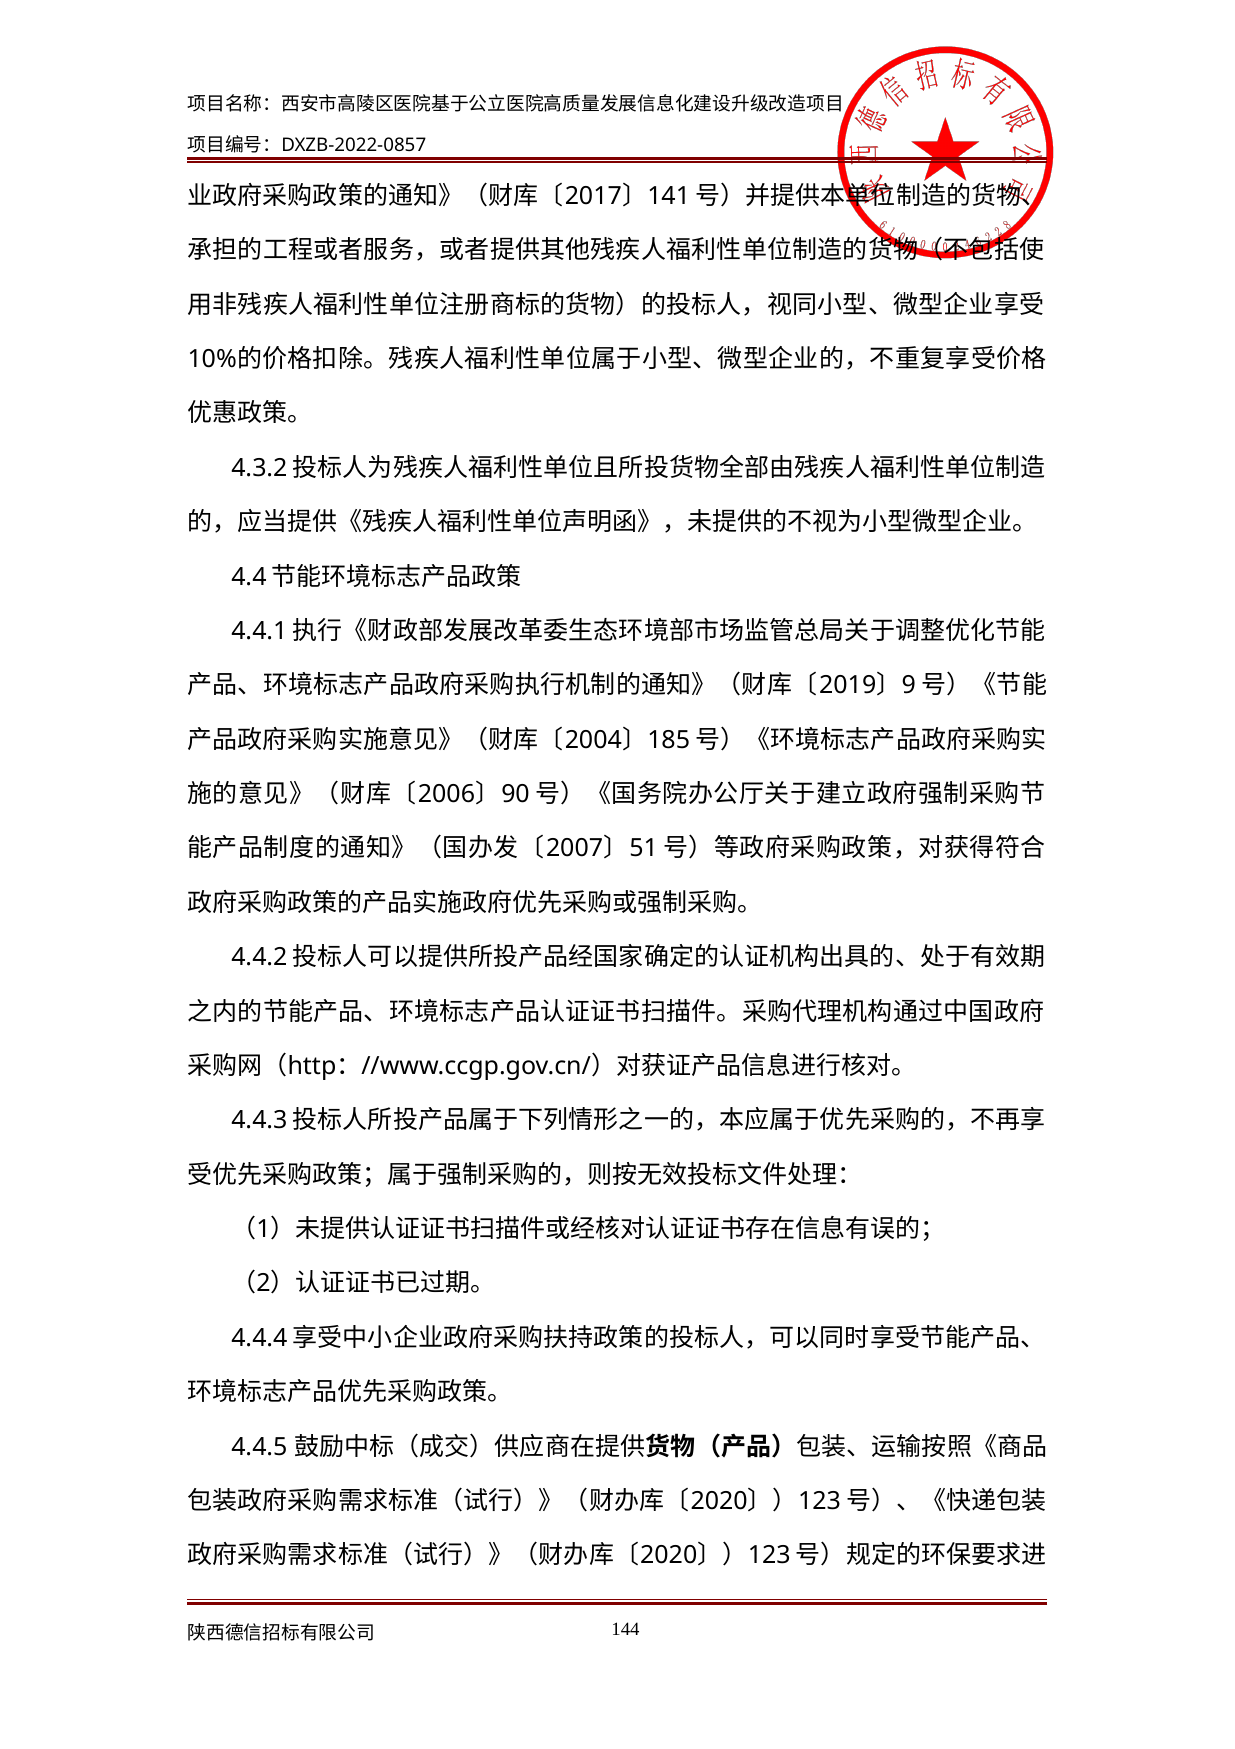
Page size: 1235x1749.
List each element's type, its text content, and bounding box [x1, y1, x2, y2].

text （1）未提供认证证书扫描件或经核对认证证书存在信息有误的； [187, 1208, 1047, 1245]
text 4.4.1执行《财政部发展改革委生态环境部市场监管总局关于调整优化节能产品、环境标志产品政府采购执行机制的通知》（财库〔2019〕9号）《节能产品政府采购实施意见》（财库〔2004〕185号）《环境标志产品政府采购实施的意见》（财库〔2006〕90号）《国务院办公厅关于建立政府强制采购节能产品制度的通知》（国办发〔2007〕51号）等政府采购政策，对获得符合政府采购政策的产品实施政府优先采购或强制采购。 [187, 610, 1047, 918]
text 4.4.2投标人可以提供所投产品经国家确定的认证机构出具的、处于有效期之内的节能产品、环境标志产品认证证书扫描件。采购代理机构通过中国政府采购网（http：//www.ccgp.gov.cn/）对获证产品信息进行核对。 [187, 937, 1047, 1082]
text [187, 1426, 1047, 1571]
picture [835, 43, 1057, 262]
text （2）认证证书已过期。 [187, 1263, 1047, 1299]
text 4.4.4享受中小企业政府采购扶持政策的投标人，可以同时享受节能产品、环境标志产品优先采购政策。 [187, 1317, 1047, 1408]
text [187, 175, 1047, 429]
text 4.4.3投标人所投产品属于下列情形之一的，本应属于优先采购的，不再享受优先采购政策；属于强制采购的，则按无效投标文件处理： [187, 1100, 1047, 1190]
text 4.4节能环境标志产品政策 [187, 556, 1047, 592]
text 4.3.2投标人为残疾人福利性单位且所投货物全部由残疾人福利性单位制造的，应当提供《残疾人福利性单位声明函》，未提供的不视为小型微型企业。 [187, 447, 1047, 538]
